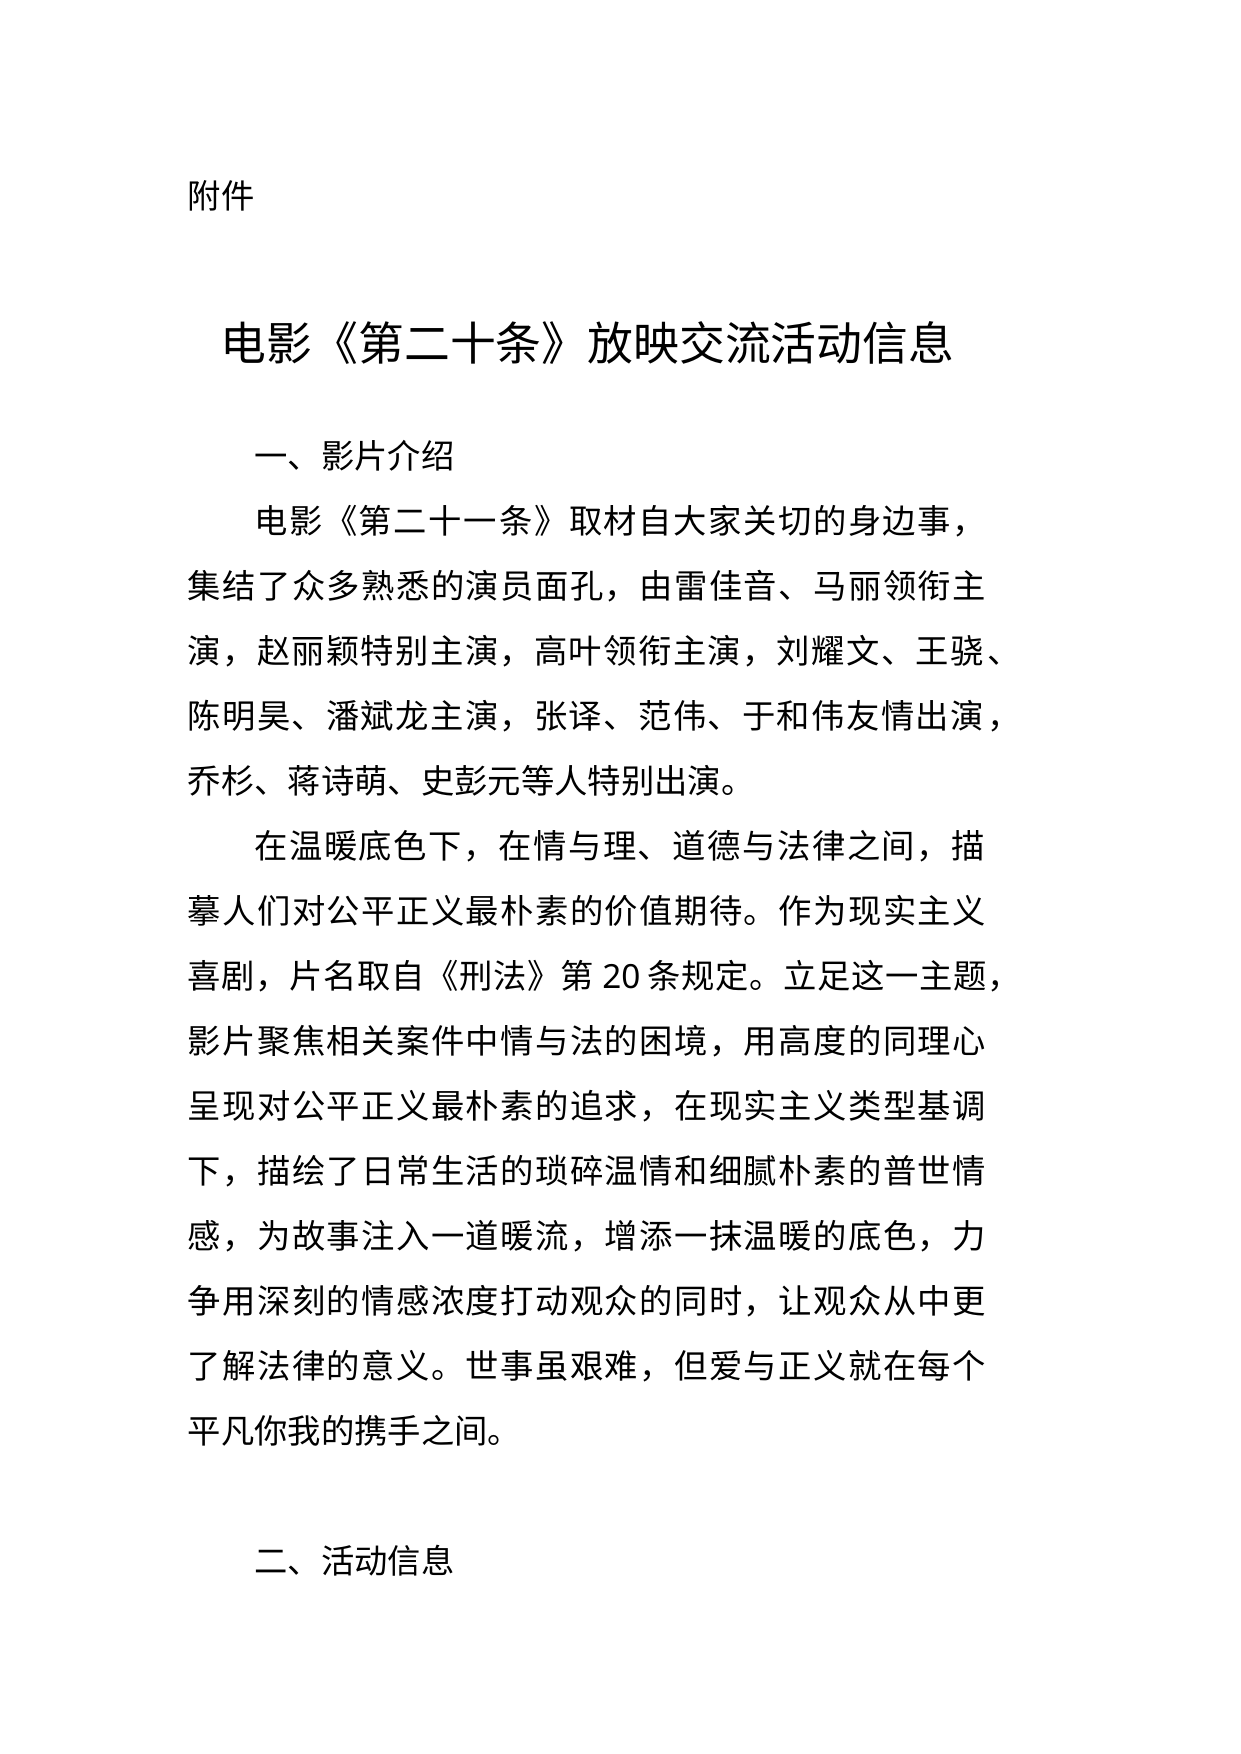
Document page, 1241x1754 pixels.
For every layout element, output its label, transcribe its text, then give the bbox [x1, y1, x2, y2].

text 电影《第二十一条》取材自大家关切的身边事，集结了众多熟悉的演员面孔，由雷佳音、马丽领衔主演，赵丽颖特别主演，高叶领衔主演，刘耀文、王骁、陈明昊、潘斌龙主演，张译、范伟、于和伟友情出演，乔杉、蒋诗萌、史彭元等人特别出演。 [187, 487, 987, 812]
text 在温暖底色下，在情与理、道德与法律之间，描摹人们对公平正义最朴素的价值期待。作为现实主义喜剧，片名取自《刑法》第20条规定。立足这一主题，影片聚焦相关案件中情与法的困境，用高度的同理心呈现对公平正义最朴素的追求，在现实主义类型基调下，描绘了日常生活的琐碎温情和细腻朴素的普世情感，为故事注入一道暖流，增添一抹温暖的底色，力争用深刻的情感浓度打动观众的同时，让观众从中更了解法律的意义。世事虽艰难，但爱与正义就在每个平凡你我的携手之间。 [187, 812, 987, 1462]
text 电影《第二十条》放映交流活动信息 [187, 292, 987, 389]
text 一、影片介绍 [187, 422, 987, 487]
text 附件 [187, 162, 987, 227]
text 二、活动信息 [187, 1527, 987, 1592]
